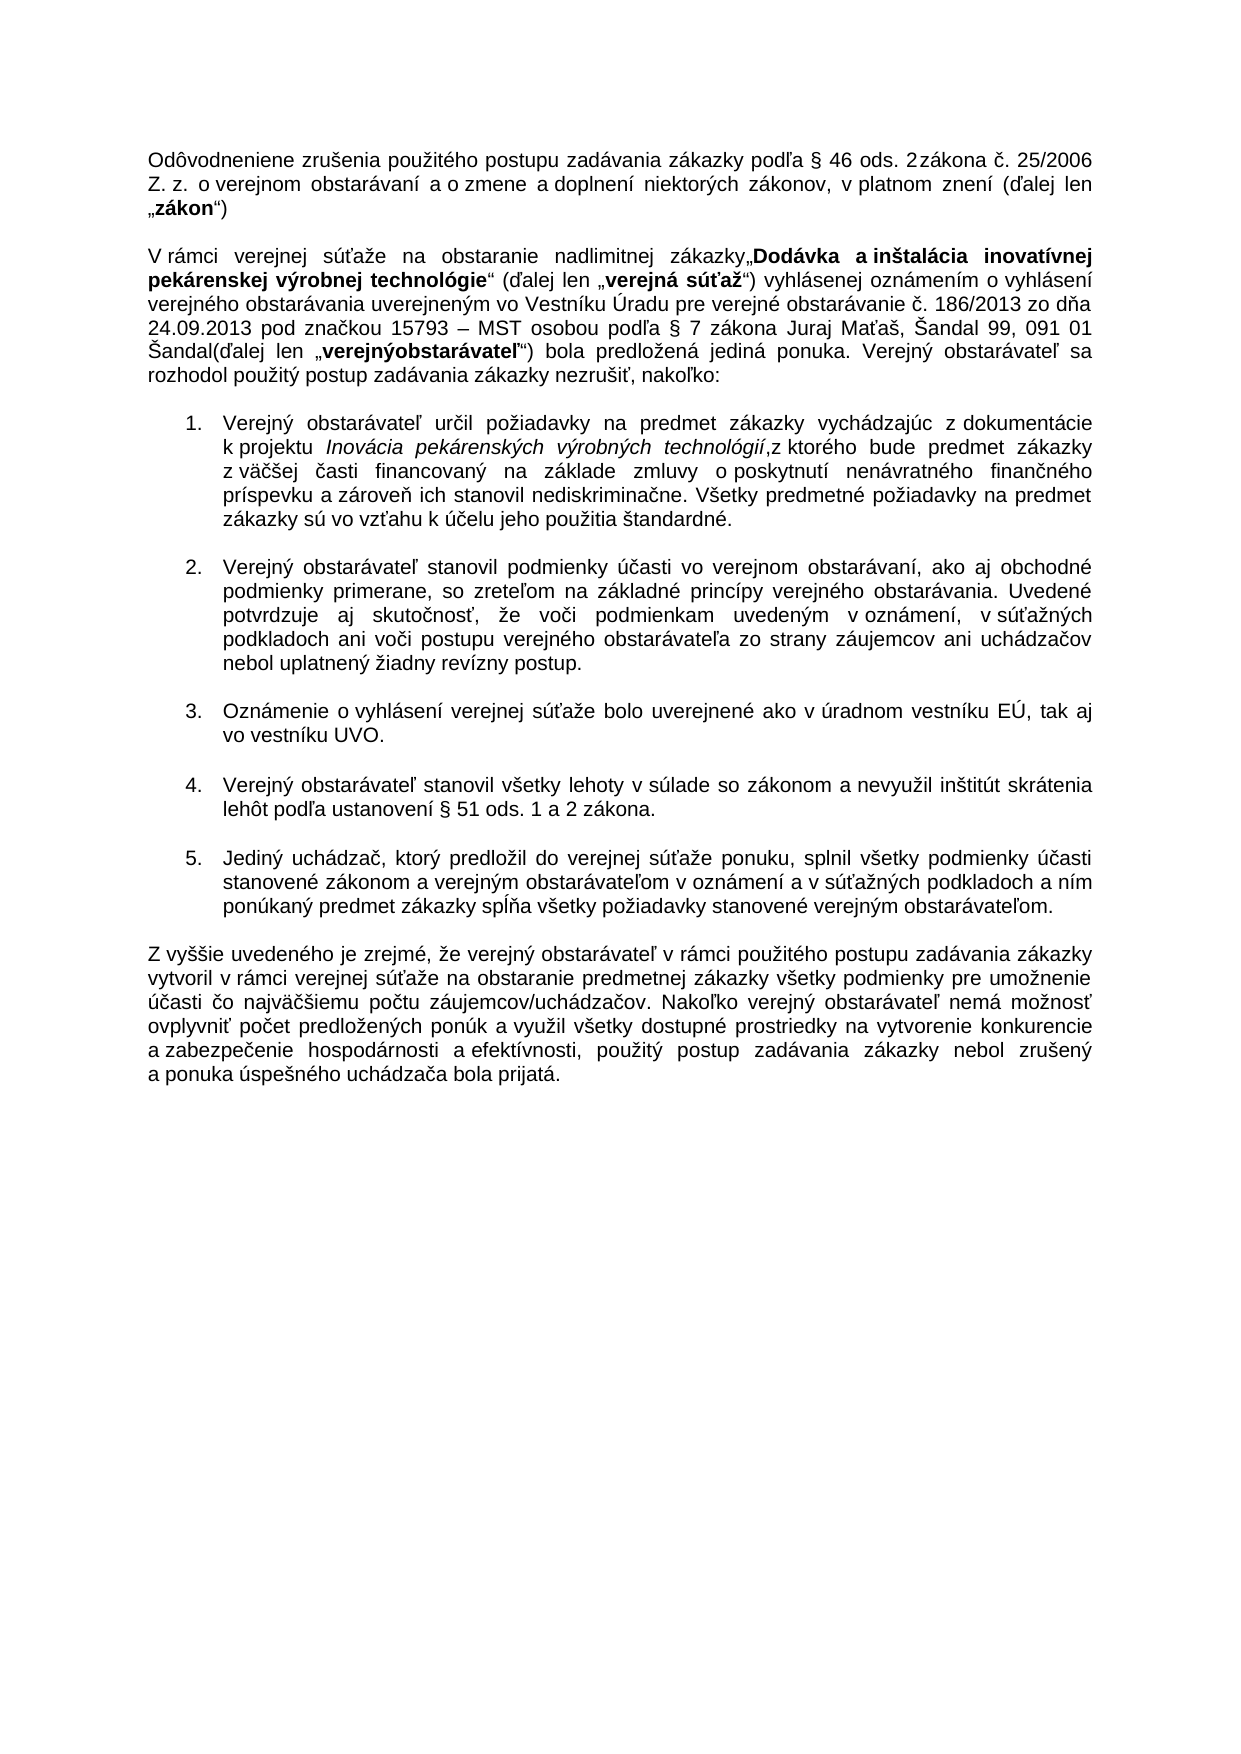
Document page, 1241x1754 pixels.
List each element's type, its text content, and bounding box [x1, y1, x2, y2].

text V rámci verejnej súťaže na obstaranie nadlimitnej zákazky„Dodávka a inštalácia inovatívnej pekárenskej výrobnej technológie“ (ďalej len „verejná súťaž“) vyhlásenej oznámením o vyhlásení verejného obstarávania uverejneným vo Vestníku Úradu pre verejné obstarávanie č. 186/2013 zo dňa 24.09.2013 pod značkou 15793 – MST osobou podľa § 7 zákona Juraj Maťaš, Šandal 99, 091 01 Šandal(ďalej len „verejnýobstarávateľ“) bola predložená jediná ponuka. Verejný obstarávateľ sa rozhodol použitý postup zadávania zákazky nezrušiť, nakoľko: [148, 243, 1093, 387]
list Verejný obstarávateľ určil požiadavky na predmet zákazky vychádzajúc z dokumentácie k projektu Inovácia pekárenských výrobných technológií,z ktorého bude predmet zákazky z väčšej časti financovaný na základe zmluvy o poskytnutí nenávratného finančného príspevku a zároveň ich stanovil nediskriminačne. Všetky predmetné požiadavky na predmet zákazky sú vo vzťahu k účelu jeho použitia štandardné. [185, 411, 1093, 531]
list Verejný obstarávateľ stanovil podmienky účasti vo verejnom obstarávaní, ako aj obchodné podmienky primerane, so zreteľom na základné princípy verejného obstarávania. Uvedené potvrdzuje aj skutočnosť, že voči podmienkam uvedeným v oznámení, v súťažných podkladoch ani voči postupu verejného obstarávateľa zo strany záujemcov ani uchádzačov nebol uplatnený žiadny revízny postup. [185, 555, 1093, 675]
text Z vyššie uvedeného je zrejmé, že verejný obstarávateľ v rámci použitého postupu zadávania zákazky vytvoril v rámci verejnej súťaže na obstaranie predmetnej zákazky všetky podmienky pre umožnenie účasti čo najväčšiemu počtu záujemcov/uchádzačov. Nakoľko verejný obstarávateľ nemá možnosť ovplyvniť počet predložených ponúk a využil všetky dostupné prostriedky na vytvorenie konkurencie a zabezpečenie hospodárnosti a efektívnosti, použitý postup zadávania zákazky nebol zrušený a ponuka úspešného uchádzača bola prijatá. [148, 942, 1093, 1086]
text Odôvodneniene zrušenia použitého postupu zadávania zákazky podľa § 46 ods. 2zákona č. 25/2006 Z. z. o verejnom obstarávaní a o zmene a doplnení niektorých zákonov, v platnom znení (ďalej len „zákon“) [148, 148, 1093, 219]
list Verejný obstarávateľ stanovil všetky lehoty v súlade so zákonom a nevyužil inštitút skrátenia lehôt podľa ustanovení § 51 ods. 1 a 2 zákona. [185, 772, 1093, 820]
list Jediný uchádzač, ktorý predložil do verejnej súťaže ponuku, splnil všetky podmienky účasti stanovené zákonom a verejným obstarávateľom v oznámení a v súťažných podkladoch a ním ponúkaný predmet zákazky spĺňa všetky požiadavky stanovené verejným obstarávateľom. [185, 846, 1093, 918]
list Oznámenie o vyhlásení verejnej súťaže bolo uverejnené ako v úradnom vestníku EÚ, tak aj vo vestníku UVO. [185, 699, 1093, 747]
